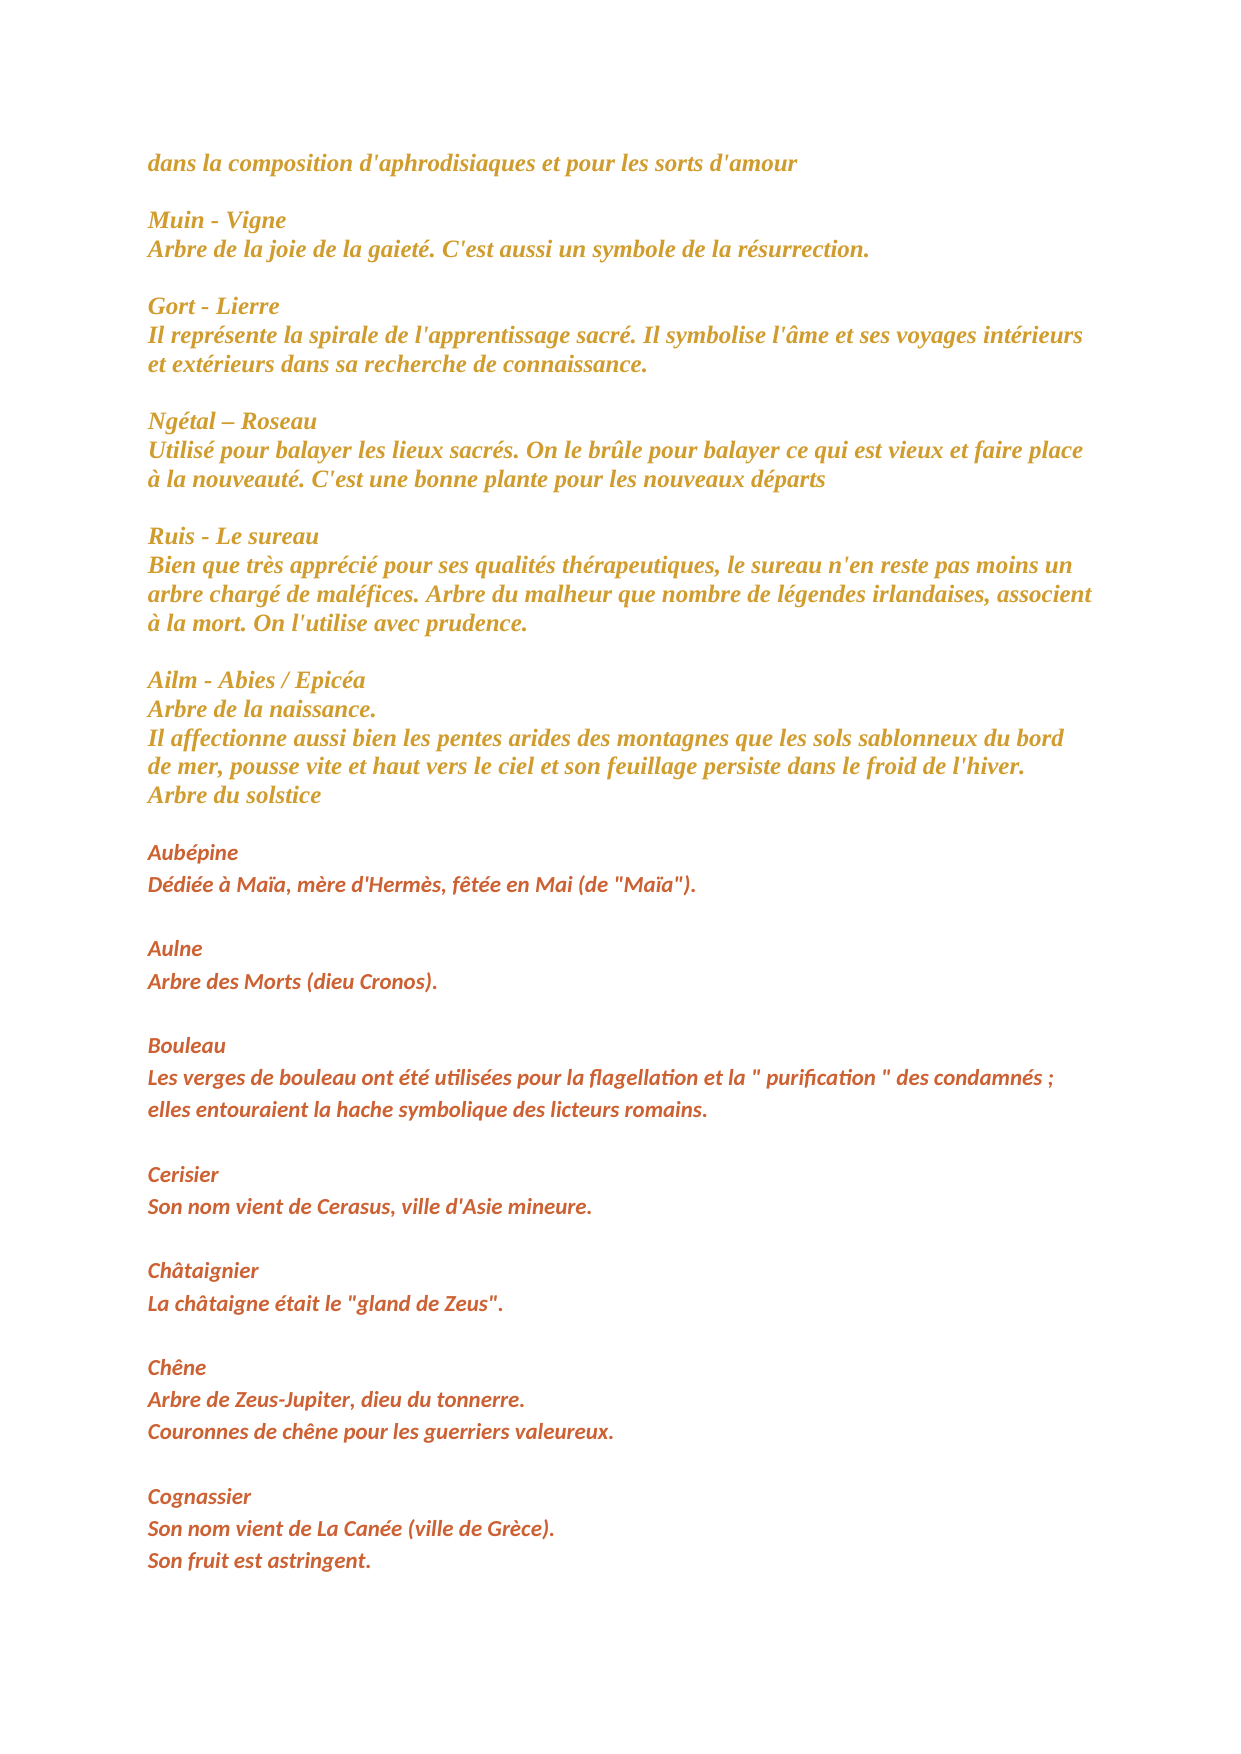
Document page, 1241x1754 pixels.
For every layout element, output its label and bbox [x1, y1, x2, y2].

text [148, 838, 1093, 1606]
text [148, 148, 1093, 809]
